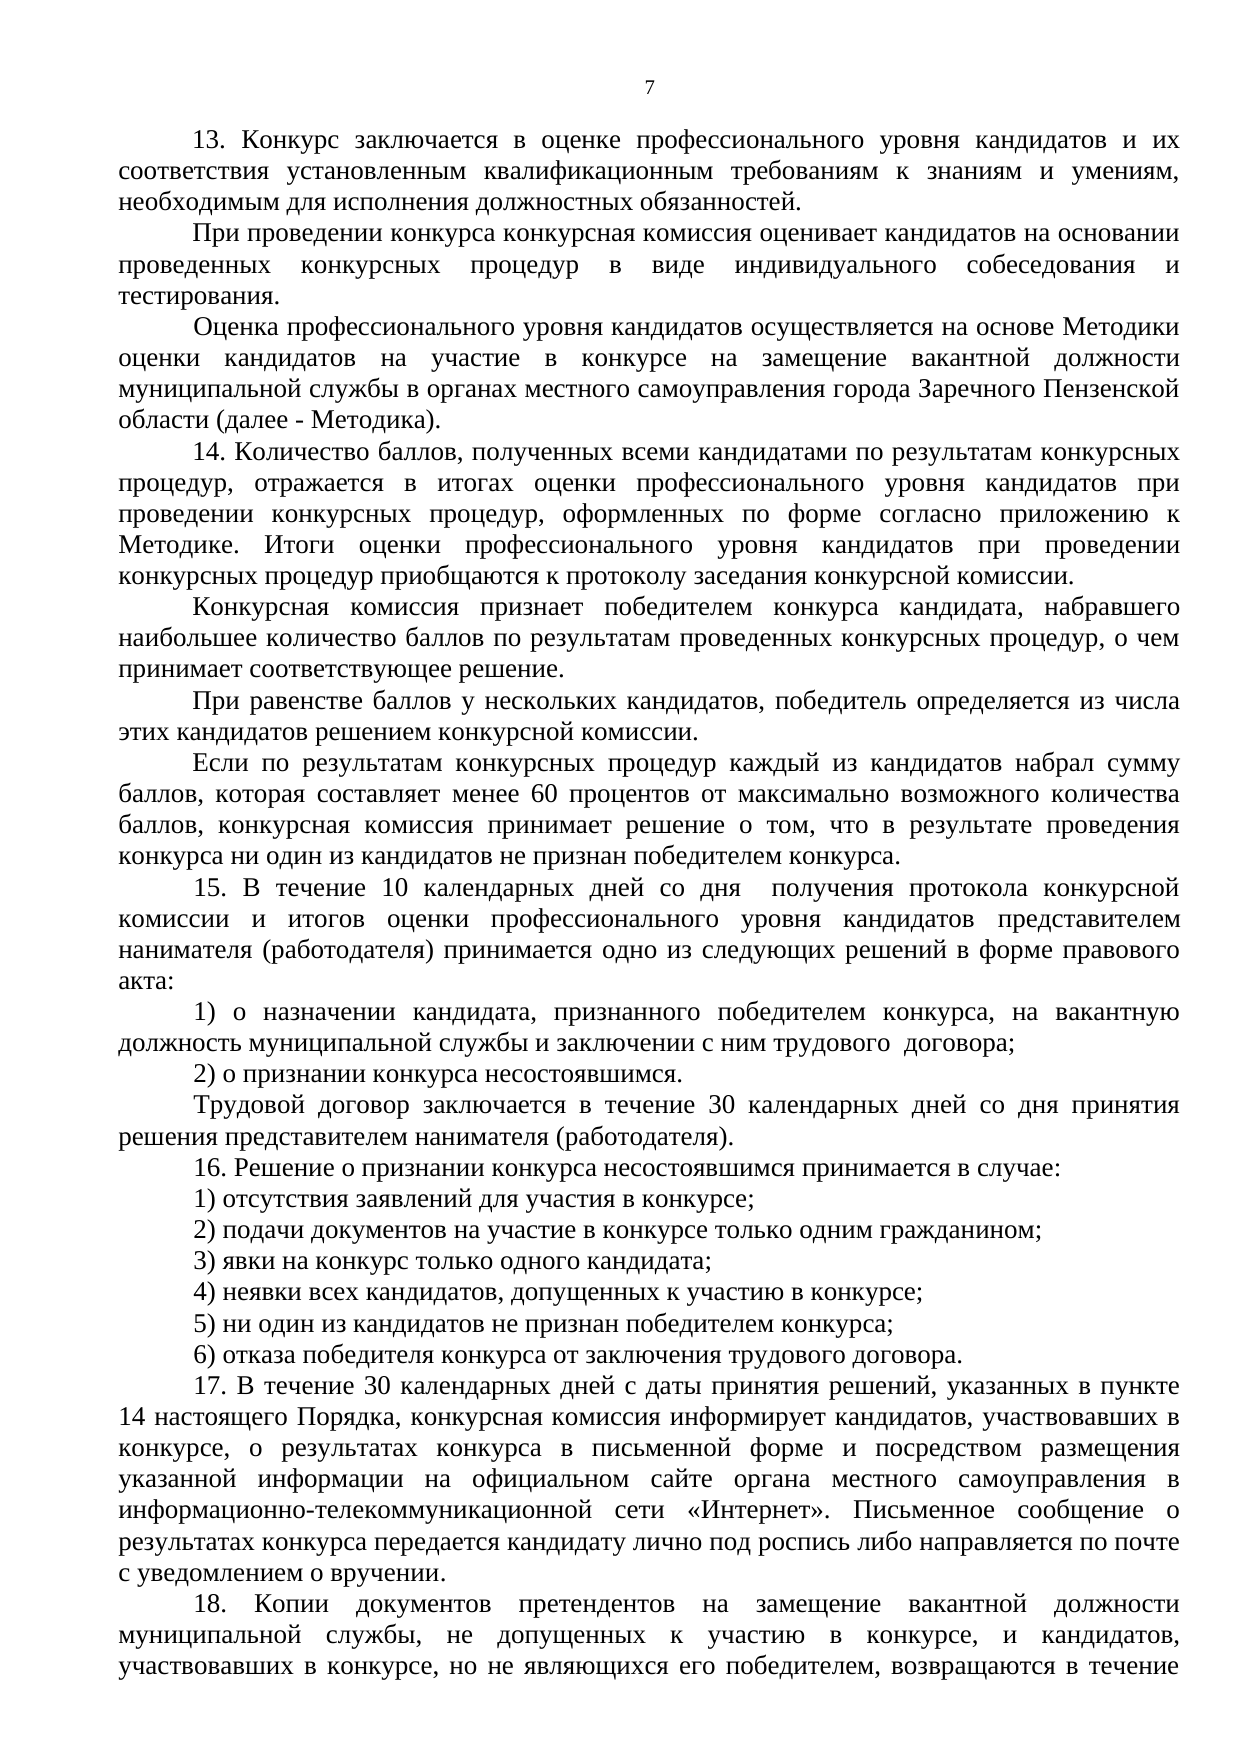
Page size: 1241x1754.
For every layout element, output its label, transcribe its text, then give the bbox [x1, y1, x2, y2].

text 2) подачи документов на участие в конкурсе только одним гражданином; [118, 1213, 1181, 1244]
text 17. В течение 30 календарных дней с даты принятия решений, указанных в пункте 14 настоящего Порядка, конкурсная комиссия информирует кандидатов, участвовавших в конкурсе, о результатах конкурса в письменной форме и посредством размещения указанной информации на официальном сайте органа местного самоуправления в информационно-телекоммуникационной сети «Интернет». Письменное сообщение о результатах конкурса передается кандидату лично под роспись либо направляется по почте с уведомлением о вручении. [118, 1369, 1181, 1587]
text 13. Конкурс заключается в оценке профессионального уровня кандидатов и их соответствия установленным квалификационным требованиям к знаниям и умениям, необходимым для исполнения должностных обязанностей. [118, 123, 1181, 217]
text 15. В течение 10 календарных дней со дня получения протокола конкурсной комиссии и итогов оценки профессионального уровня кандидатов представителем нанимателя (работодателя) принимается одно из следующих решений в форме правового акта: [118, 871, 1181, 995]
text 5) ни один из кандидатов не признан победителем конкурса; [118, 1307, 1181, 1338]
text При равенстве баллов у нескольких кандидатов, победитель определяется из числа этих кандидатов решением конкурсной комиссии. [118, 684, 1181, 746]
text Трудовой договор заключается в течение 30 календарных дней со дня принятия решения представителем нанимателя (работодателя). [118, 1089, 1181, 1151]
text Если по результатам конкурсных процедур каждый из кандидатов набрал сумму баллов, которая составляет менее 60 процентов от максимально возможного количества баллов, конкурсная комиссия принимает решение о том, что в результате проведения конкурса ни один из кандидатов не признан победителем конкурса. [118, 746, 1181, 871]
text 3) явки на конкурс только одного кандидата; [118, 1244, 1181, 1276]
text 16. Решение о признании конкурса несостоявшимся принимается в случае: [118, 1151, 1181, 1182]
text 6) отказа победителя конкурса от заключения трудового договора. [118, 1338, 1181, 1369]
text Оценка профессионального уровня кандидатов осуществляется на основе Методики оценки кандидатов на участие в конкурсе на замещение вакантной должности муниципальной службы в органах местного самоуправления города Заречного Пензенской области (далее - Методика). [118, 310, 1181, 434]
text 1) о назначении кандидата, признанного победителем конкурса, на вакантную должность муниципальной службы и заключении с ним трудового договора; [118, 995, 1181, 1057]
text 2) о признании конкурса несостоявшимся. [118, 1057, 1181, 1089]
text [118, 1587, 1181, 1680]
text 14. Количество баллов, полученных всеми кандидатами по результатам конкурсных процедур, отражается в итогах оценки профессионального уровня кандидатов при проведении конкурсных процедур, оформленных по форме согласно приложению к Методике. Итоги оценки профессионального уровня кандидатов при проведении конкурсных процедур приобщаются к протоколу заседания конкурсной комиссии. [118, 434, 1181, 590]
text 1) отсутствия заявлений для участия в конкурсе; [118, 1182, 1181, 1213]
text 4) неявки всех кандидатов, допущенных к участию в конкурсе; [118, 1276, 1181, 1307]
text Конкурсная комиссия признает победителем конкурса кандидата, набравшего наибольшее количество баллов по результатам проведенных конкурсных процедур, о чем принимает соответствующее решение. [118, 590, 1181, 684]
text При проведении конкурса конкурсная комиссия оценивает кандидатов на основании проведенных конкурсных процедур в виде индивидуального собеседования и тестирования. [118, 217, 1181, 310]
